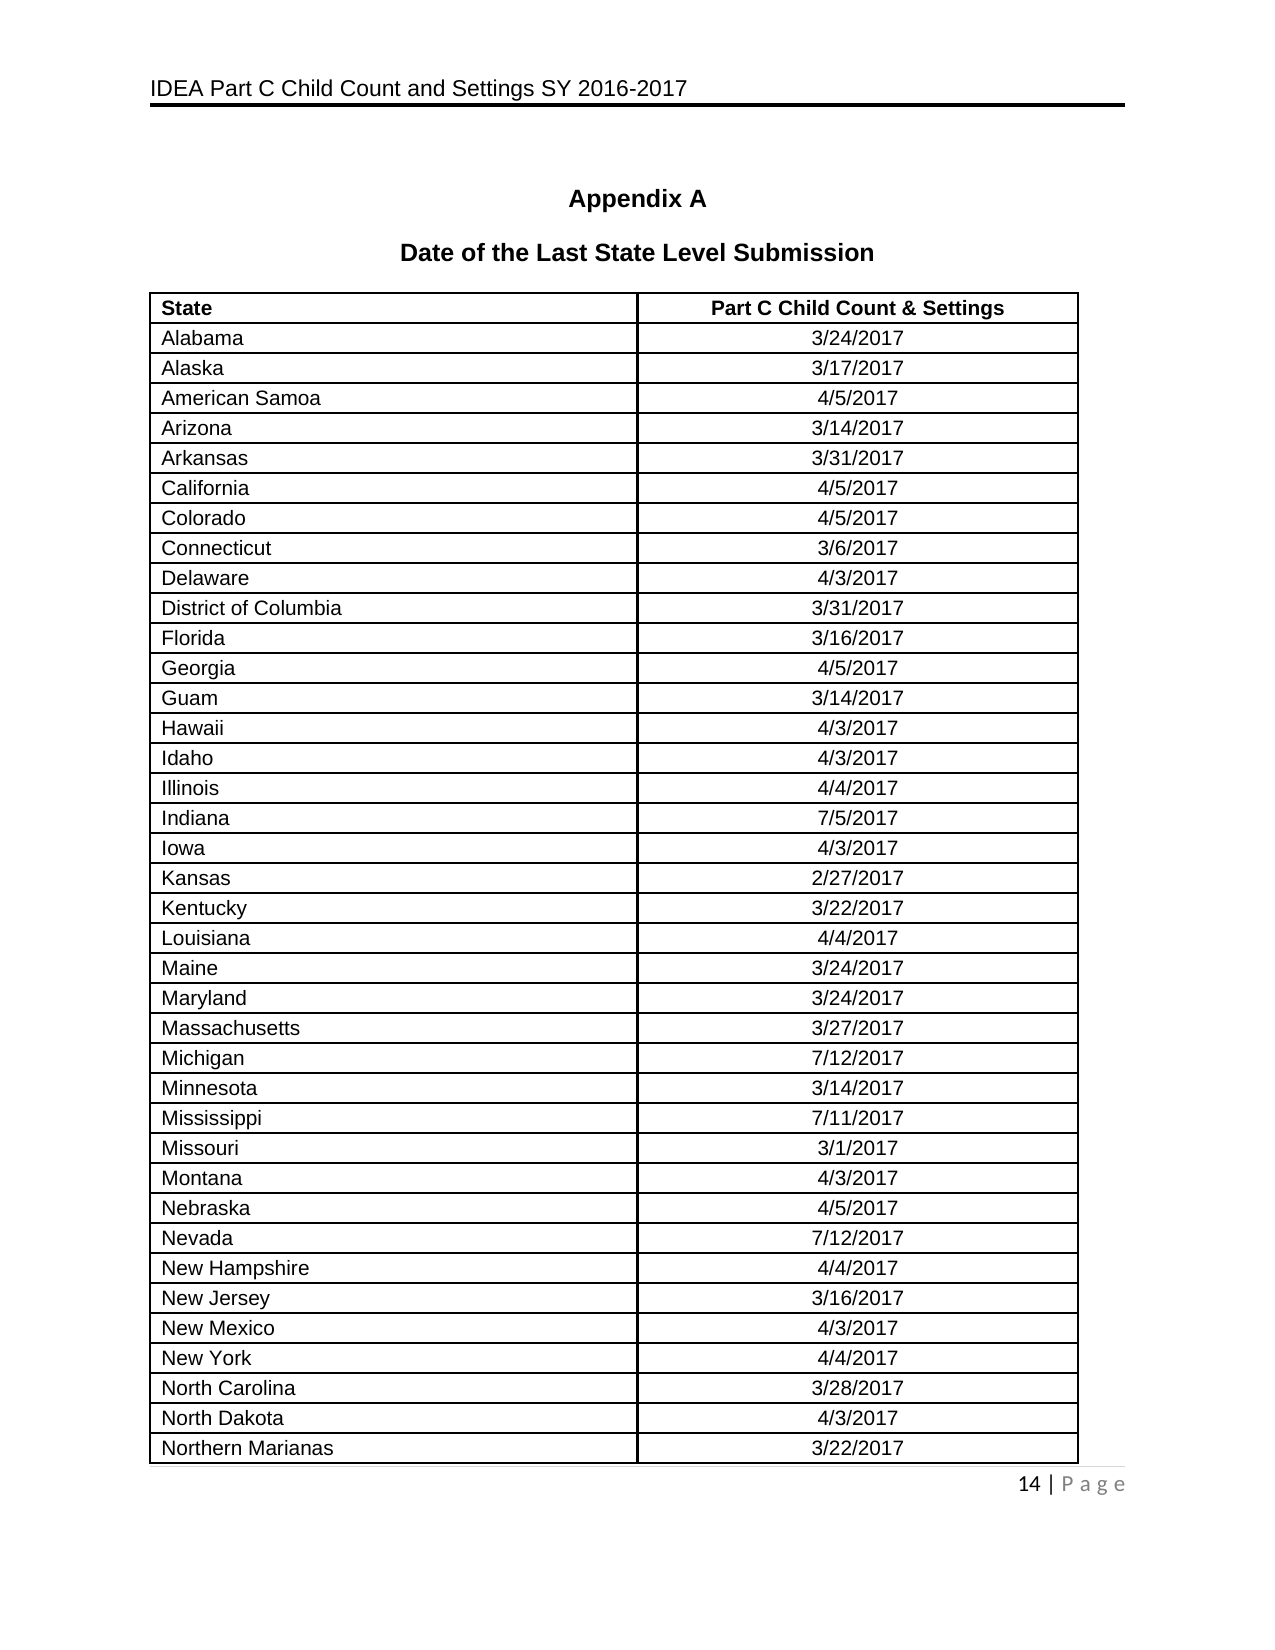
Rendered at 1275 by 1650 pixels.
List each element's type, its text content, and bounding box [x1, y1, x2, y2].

table_cell Massachusetts [151, 1014, 636, 1042]
table_cell 2/27/2017 [639, 864, 1077, 892]
table_cell 4/3/2017 [639, 744, 1077, 772]
table_cell Indiana [151, 804, 636, 832]
table_cell 3/22/2017 [639, 1434, 1077, 1462]
table_cell Missouri [151, 1134, 636, 1162]
table_cell 7/12/2017 [639, 1044, 1077, 1072]
table_cell Arizona [151, 414, 636, 442]
table_cell Montana [151, 1164, 636, 1192]
table_cell 3/16/2017 [639, 1284, 1077, 1312]
table_cell 3/24/2017 [639, 324, 1077, 352]
table_cell 3/17/2017 [639, 354, 1077, 382]
table_cell Hawaii [151, 714, 636, 742]
table_cell Maryland [151, 984, 636, 1012]
table_cell 4/5/2017 [639, 654, 1077, 682]
table_cell North Carolina [151, 1374, 636, 1402]
table_cell 4/3/2017 [639, 1164, 1077, 1192]
table_cell 3/24/2017 [639, 984, 1077, 1012]
table_cell Georgia [151, 654, 636, 682]
table_cell 4/5/2017 [639, 1194, 1077, 1222]
table_cell Guam [151, 684, 636, 712]
table_cell Louisiana [151, 924, 636, 952]
table_cell American Samoa [151, 384, 636, 412]
table_cell Mississippi [151, 1104, 636, 1132]
table_cell Kentucky [151, 894, 636, 922]
table_cell 4/5/2017 [639, 474, 1077, 502]
table_cell New Jersey [151, 1284, 636, 1312]
table_cell Arkansas [151, 444, 636, 472]
table_cell Nebraska [151, 1194, 636, 1222]
table_cell 3/27/2017 [639, 1014, 1077, 1042]
text Date of the Last State Level Submission [150, 238, 1125, 267]
table_cell 7/11/2017 [639, 1104, 1077, 1132]
table_cell Minnesota [151, 1074, 636, 1102]
table_cell Idaho [151, 744, 636, 772]
table_cell 4/5/2017 [639, 504, 1077, 532]
table_cell 3/31/2017 [639, 444, 1077, 472]
table_cell 3/31/2017 [639, 594, 1077, 622]
table_cell Iowa [151, 834, 636, 862]
table_cell New Mexico [151, 1314, 636, 1342]
table_cell 4/3/2017 [639, 714, 1077, 742]
table_cell 3/6/2017 [639, 534, 1077, 562]
table_cell New York [151, 1344, 636, 1372]
table_cell 3/1/2017 [639, 1134, 1077, 1162]
table_cell 4/4/2017 [639, 924, 1077, 952]
table_cell 4/3/2017 [639, 1404, 1077, 1432]
table_cell 4/3/2017 [639, 564, 1077, 592]
table_cell 4/3/2017 [639, 834, 1077, 862]
table_cell 3/14/2017 [639, 1074, 1077, 1102]
table_header Part C Child Count & Settings [639, 294, 1077, 322]
table_cell New Hampshire [151, 1254, 636, 1282]
table_cell District of Columbia [151, 594, 636, 622]
table_cell Nevada [151, 1224, 636, 1252]
table_cell Maine [151, 954, 636, 982]
table_cell Connecticut [151, 534, 636, 562]
subtitle Appendix A [150, 184, 1125, 213]
table_cell North Dakota [151, 1404, 636, 1432]
table_cell Michigan [151, 1044, 636, 1072]
table_cell 3/28/2017 [639, 1374, 1077, 1402]
table_cell 7/5/2017 [639, 804, 1077, 832]
table_header State [151, 294, 636, 322]
table_cell 7/12/2017 [639, 1224, 1077, 1252]
table_cell California [151, 474, 636, 502]
table_cell Kansas [151, 864, 636, 892]
table_cell Colorado [151, 504, 636, 532]
table_cell Northern Marianas [151, 1434, 636, 1462]
table_cell 4/4/2017 [639, 774, 1077, 802]
table_cell 4/4/2017 [639, 1344, 1077, 1372]
table_cell 3/14/2017 [639, 414, 1077, 442]
table_cell 4/4/2017 [639, 1254, 1077, 1282]
table_cell 3/14/2017 [639, 684, 1077, 712]
table_cell Delaware [151, 564, 636, 592]
table_cell Alaska [151, 354, 636, 382]
table_cell 4/3/2017 [639, 1314, 1077, 1342]
table_cell 3/22/2017 [639, 894, 1077, 922]
table_cell Illinois [151, 774, 636, 802]
table_cell 3/16/2017 [639, 624, 1077, 652]
table_cell 4/5/2017 [639, 384, 1077, 412]
table_cell Alabama [151, 324, 636, 352]
table_cell Florida [151, 624, 636, 652]
table_cell 3/24/2017 [639, 954, 1077, 982]
